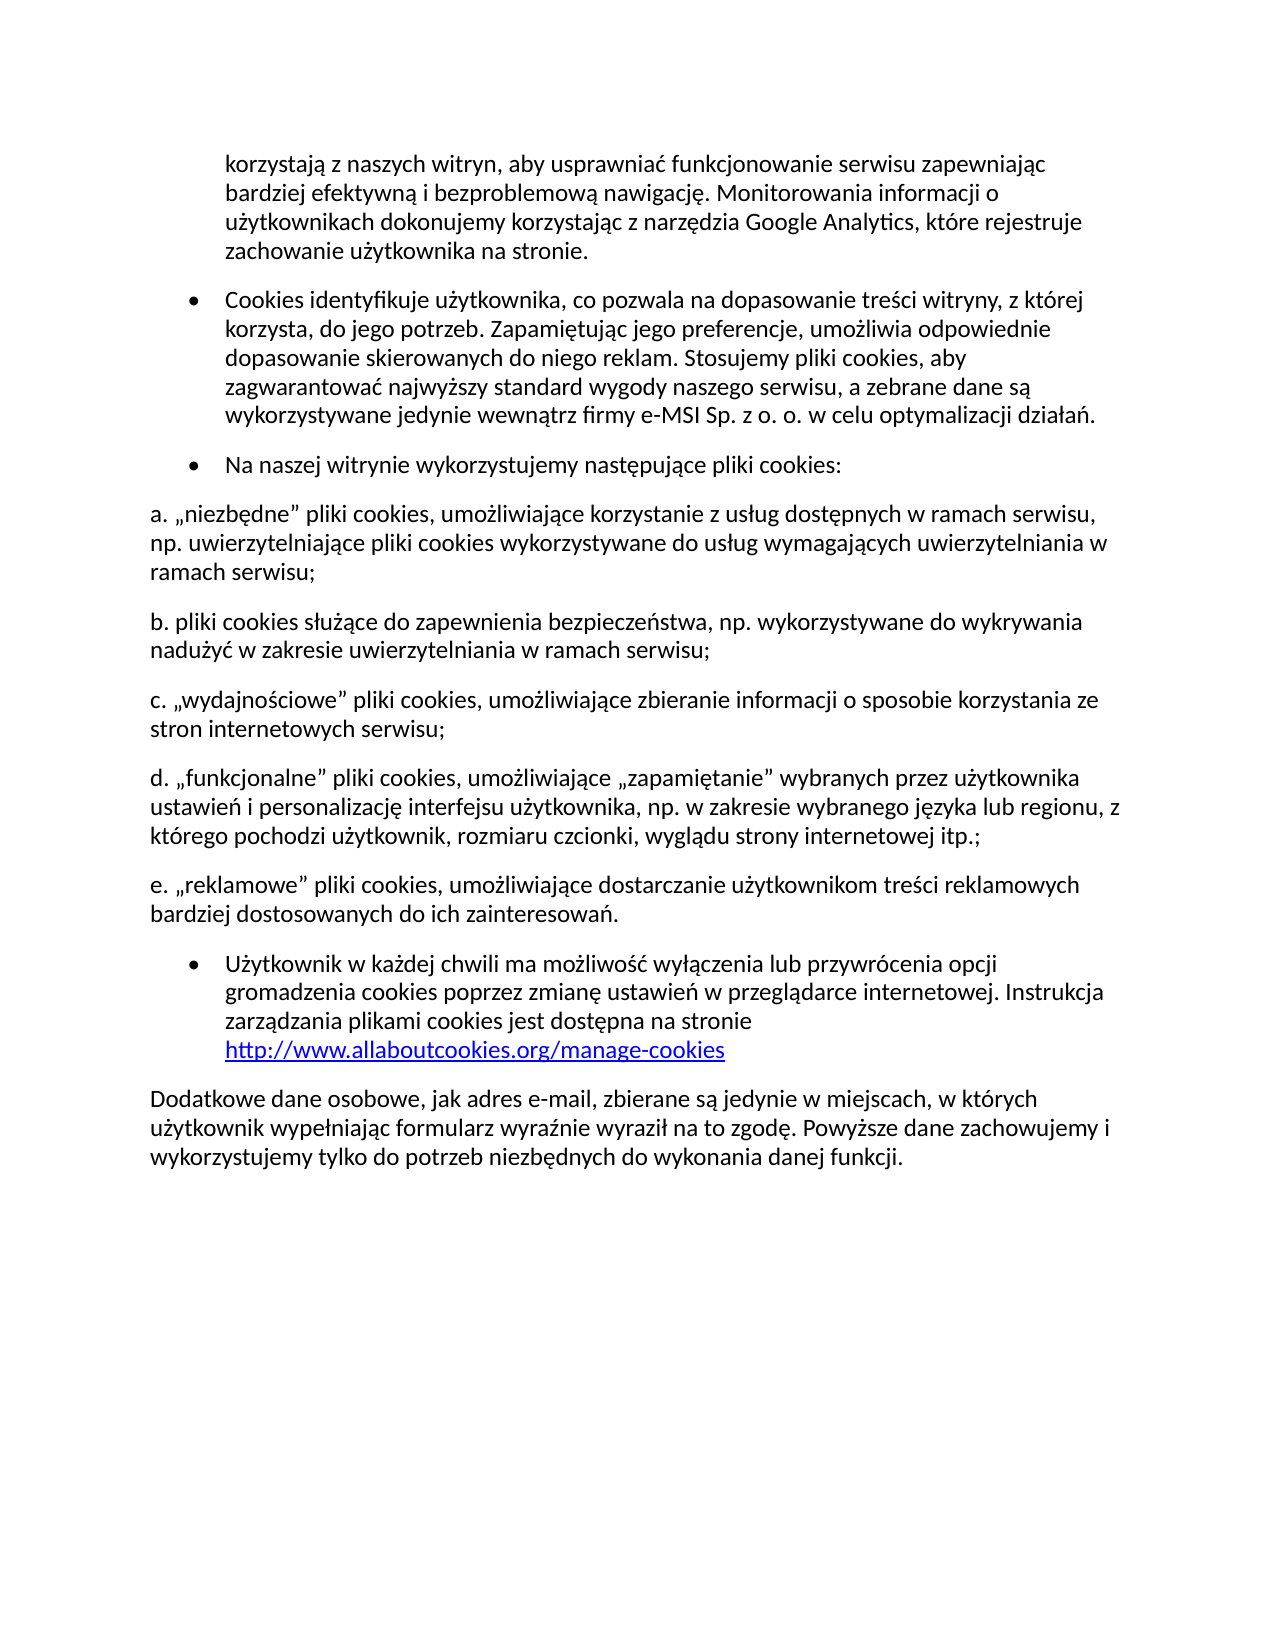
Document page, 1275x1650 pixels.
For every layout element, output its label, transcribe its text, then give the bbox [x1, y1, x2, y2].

text c. „wydajnościowe” pliki cookies, umożliwiające zbieranie informacji o sposobie korzystania ze stron internetowych serwisu; [150, 685, 1125, 743]
list Cookies identyfikuje użytkownika, co pozwala na dopasowanie treści witryny, z której korzysta, do jego potrzeb. Zapamiętując jego preferencje, umożliwia odpowiednie dopasowanie skierowanych do niego reklam. Stosujemy pliki cookies, aby zagwarantować najwyższy standard wygody naszego serwisu, a zebrane dane są wykorzystywane jedynie wewnątrz firmy e-MSI Sp. z o. o. w celu optymalizacji działań. [187, 286, 1125, 429]
text e. „reklamowe” pliki cookies, umożliwiające dostarczanie użytkownikom treści reklamowych bardziej dostosowanych do ich zainteresowań. [150, 871, 1125, 928]
text Dodatkowe dane osobowe, jak adres e-mail, zbierane są jedynie w miejscach, w których użytkownik wypełniając formularz wyraźnie wyraził na to zgodę. Powyższe dane zachowujemy i wykorzystujemy tylko do potrzeb niezbędnych do wykonania danej funkcji. [150, 1085, 1125, 1171]
list Na naszej witrynie wykorzystujemy następujące pliki cookies: [187, 450, 1125, 479]
list Użytkownik w każdej chwili ma możliwość wyłączenia lub przywrócenia opcji gromadzenia cookies poprzez zmianę ustawień w przeglądarce internetowej. Instrukcja zarządzania plikami cookies jest dostępna na stronie http://www.allaboutcookies.org/manage-cookies [187, 949, 1125, 1064]
text b. pliki cookies służące do zapewnienia bezpieczeństwa, np. wykorzystywane do wykrywania nadużyć w zakresie uwierzytelniania w ramach serwisu; [150, 607, 1125, 664]
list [187, 150, 1125, 265]
text d. „funkcjonalne” pliki cookies, umożliwiające „zapamiętanie” wybranych przez użytkownika ustawień i personalizację interfejsu użytkownika, np. w zakresie wybranego języka lub regionu, z którego pochodzi użytkownik, rozmiaru czcionki, wyglądu strony internetowej itp.; [150, 764, 1125, 850]
text a. „niezbędne” pliki cookies, umożliwiające korzystanie z usług dostępnych w ramach serwisu, np. uwierzytelniające pliki cookies wykorzystywane do usług wymagających uwierzytelniania w ramach serwisu; [150, 500, 1125, 586]
